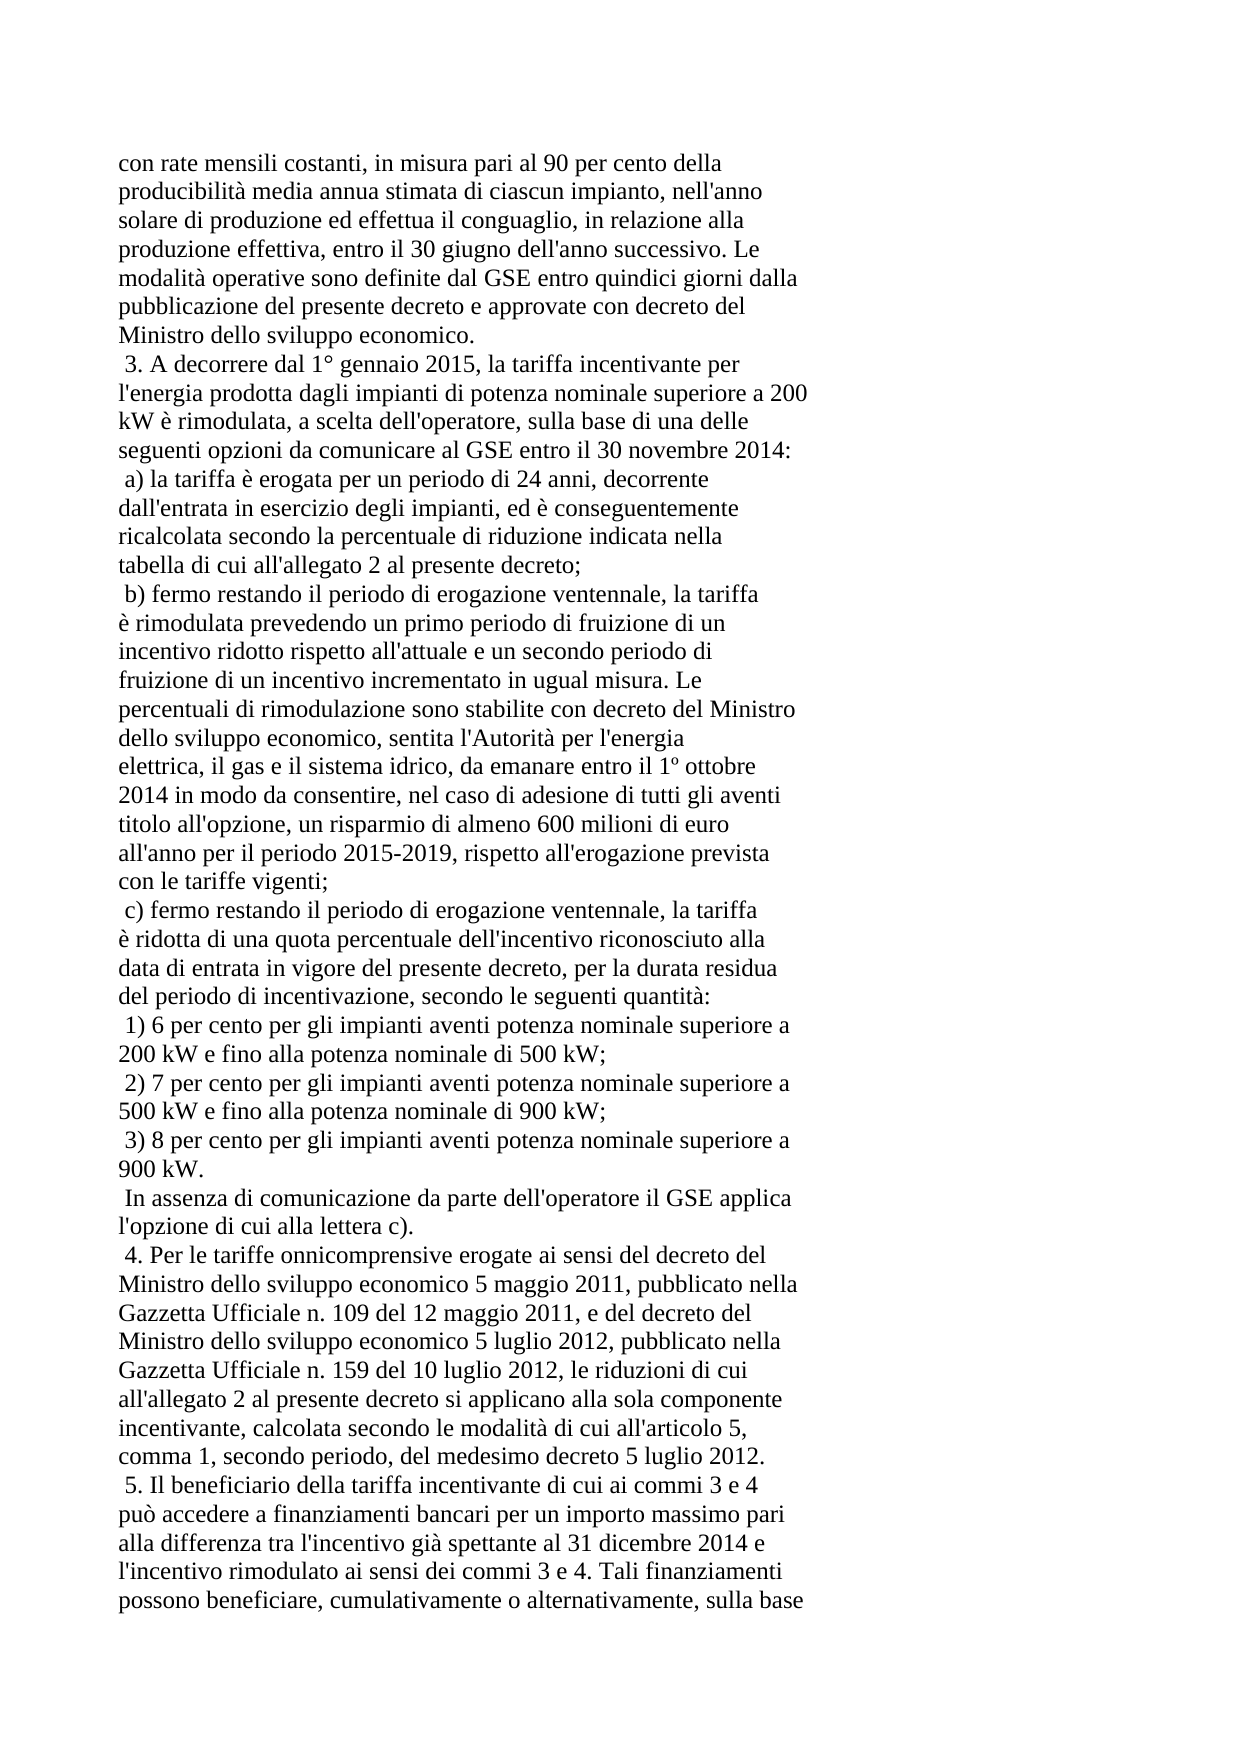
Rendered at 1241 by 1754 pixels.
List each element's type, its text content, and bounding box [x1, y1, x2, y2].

text solare di produzione ed effettua il conguaglio, in relazione alla [118, 205, 1122, 234]
text è ridotta di una quota percentuale dell'incentivo riconosciuto alla [118, 924, 1122, 953]
text all'anno per il periodo 2015-2019, rispetto all'erogazione prevista [118, 838, 1122, 866]
text Ministro dello sviluppo economico. [118, 320, 1122, 349]
text pubblicazione del presente decreto e approvate con decreto del [118, 291, 1122, 320]
text modalità operative sono definite dal GSE entro quindici giorni dalla [118, 263, 1122, 291]
text 200 kW e fino alla potenza nominale di 500 kW; [118, 1039, 1122, 1068]
text ricalcolata secondo la percentuale di riduzione indicata nella [118, 521, 1122, 550]
text incentivante, calcolata secondo le modalità di cui all'articolo 5, [118, 1413, 1122, 1441]
text del periodo di incentivazione, secondo le seguenti quantità: [118, 981, 1122, 1010]
text 2) 7 per cento per gli impianti aventi potenza nominale superiore a [118, 1068, 1122, 1096]
text 1) 6 per cento per gli impianti aventi potenza nominale superiore a [118, 1010, 1122, 1039]
text b) fermo restando il periodo di erogazione ventennale, la tariffa [118, 579, 1122, 608]
text percentuali di rimodulazione sono stabilite con decreto del Ministro [118, 694, 1122, 723]
text Gazzetta Ufficiale n. 159 del 10 luglio 2012, le riduzioni di cui [118, 1355, 1122, 1384]
text con le tariffe vigenti; [118, 866, 1122, 895]
text 4. Per le tariffe onnicomprensive erogate ai sensi del decreto del [118, 1240, 1122, 1269]
text a) la tariffa è erogata per un periodo di 24 anni, decorrente [118, 464, 1122, 493]
text l'opzione di cui alla lettera c). [118, 1211, 1122, 1240]
text elettrica, il gas e il sistema idrico, da emanare entro il 1º ottobre [118, 751, 1122, 780]
text Ministro dello sviluppo economico 5 maggio 2011, pubblicato nella [118, 1269, 1122, 1298]
text 3. A decorrere dal 1° gennaio 2015, la tariffa incentivante per [118, 349, 1122, 378]
text dello sviluppo economico, sentita l'Autorità per l'energia [118, 723, 1122, 751]
text tabella di cui all'allegato 2 al presente decreto; [118, 550, 1122, 579]
text 500 kW e fino alla potenza nominale di 900 kW; [118, 1096, 1122, 1125]
text l'energia prodotta dagli impianti di potenza nominale superiore a 200 [118, 378, 1122, 406]
text Gazzetta Ufficiale n. 109 del 12 maggio 2011, e del decreto del [118, 1298, 1122, 1326]
text possono beneficiare, cumulativamente o alternativamente, sulla base [118, 1585, 1122, 1614]
text può accedere a finanziamenti bancari per un importo massimo pari [118, 1499, 1122, 1528]
text l'incentivo rimodulato ai sensi dei commi 3 e 4. Tali finanziamenti [118, 1556, 1122, 1585]
text alla differenza tra l'incentivo già spettante al 31 dicembre 2014 e [118, 1528, 1122, 1556]
text 5. Il beneficiario della tariffa incentivante di cui ai commi 3 e 4 [118, 1470, 1122, 1499]
text dall'entrata in esercizio degli impianti, ed è conseguentemente [118, 493, 1122, 521]
text 900 kW. [118, 1154, 1122, 1183]
text produzione effettiva, entro il 30 giugno dell'anno successivo. Le [118, 234, 1122, 263]
text titolo all'opzione, un risparmio di almeno 600 milioni di euro [118, 809, 1122, 838]
text 3) 8 per cento per gli impianti aventi potenza nominale superiore a [118, 1125, 1122, 1154]
text kW è rimodulata, a scelta dell'operatore, sulla base di una delle [118, 406, 1122, 435]
text incentivo ridotto rispetto all'attuale e un secondo periodo di [118, 636, 1122, 665]
text con rate mensili costanti, in misura pari al 90 per cento della [118, 148, 1122, 176]
text c) fermo restando il periodo di erogazione ventennale, la tariffa [118, 895, 1122, 924]
text fruizione di un incentivo incrementato in ugual misura. Le [118, 665, 1122, 694]
text data di entrata in vigore del presente decreto, per la durata residua [118, 953, 1122, 981]
text 2014 in modo da consentire, nel caso di adesione di tutti gli aventi [118, 780, 1122, 809]
text all'allegato 2 al presente decreto si applicano alla sola componente [118, 1384, 1122, 1413]
text comma 1, secondo periodo, del medesimo decreto 5 luglio 2012. [118, 1441, 1122, 1470]
text In assenza di comunicazione da parte dell'operatore il GSE applica [118, 1183, 1122, 1211]
text producibilità media annua stimata di ciascun impianto, nell'anno [118, 176, 1122, 205]
text Ministro dello sviluppo economico 5 luglio 2012, pubblicato nella [118, 1326, 1122, 1355]
text è rimodulata prevedendo un primo periodo di fruizione di un [118, 608, 1122, 636]
text seguenti opzioni da comunicare al GSE entro il 30 novembre 2014: [118, 435, 1122, 464]
